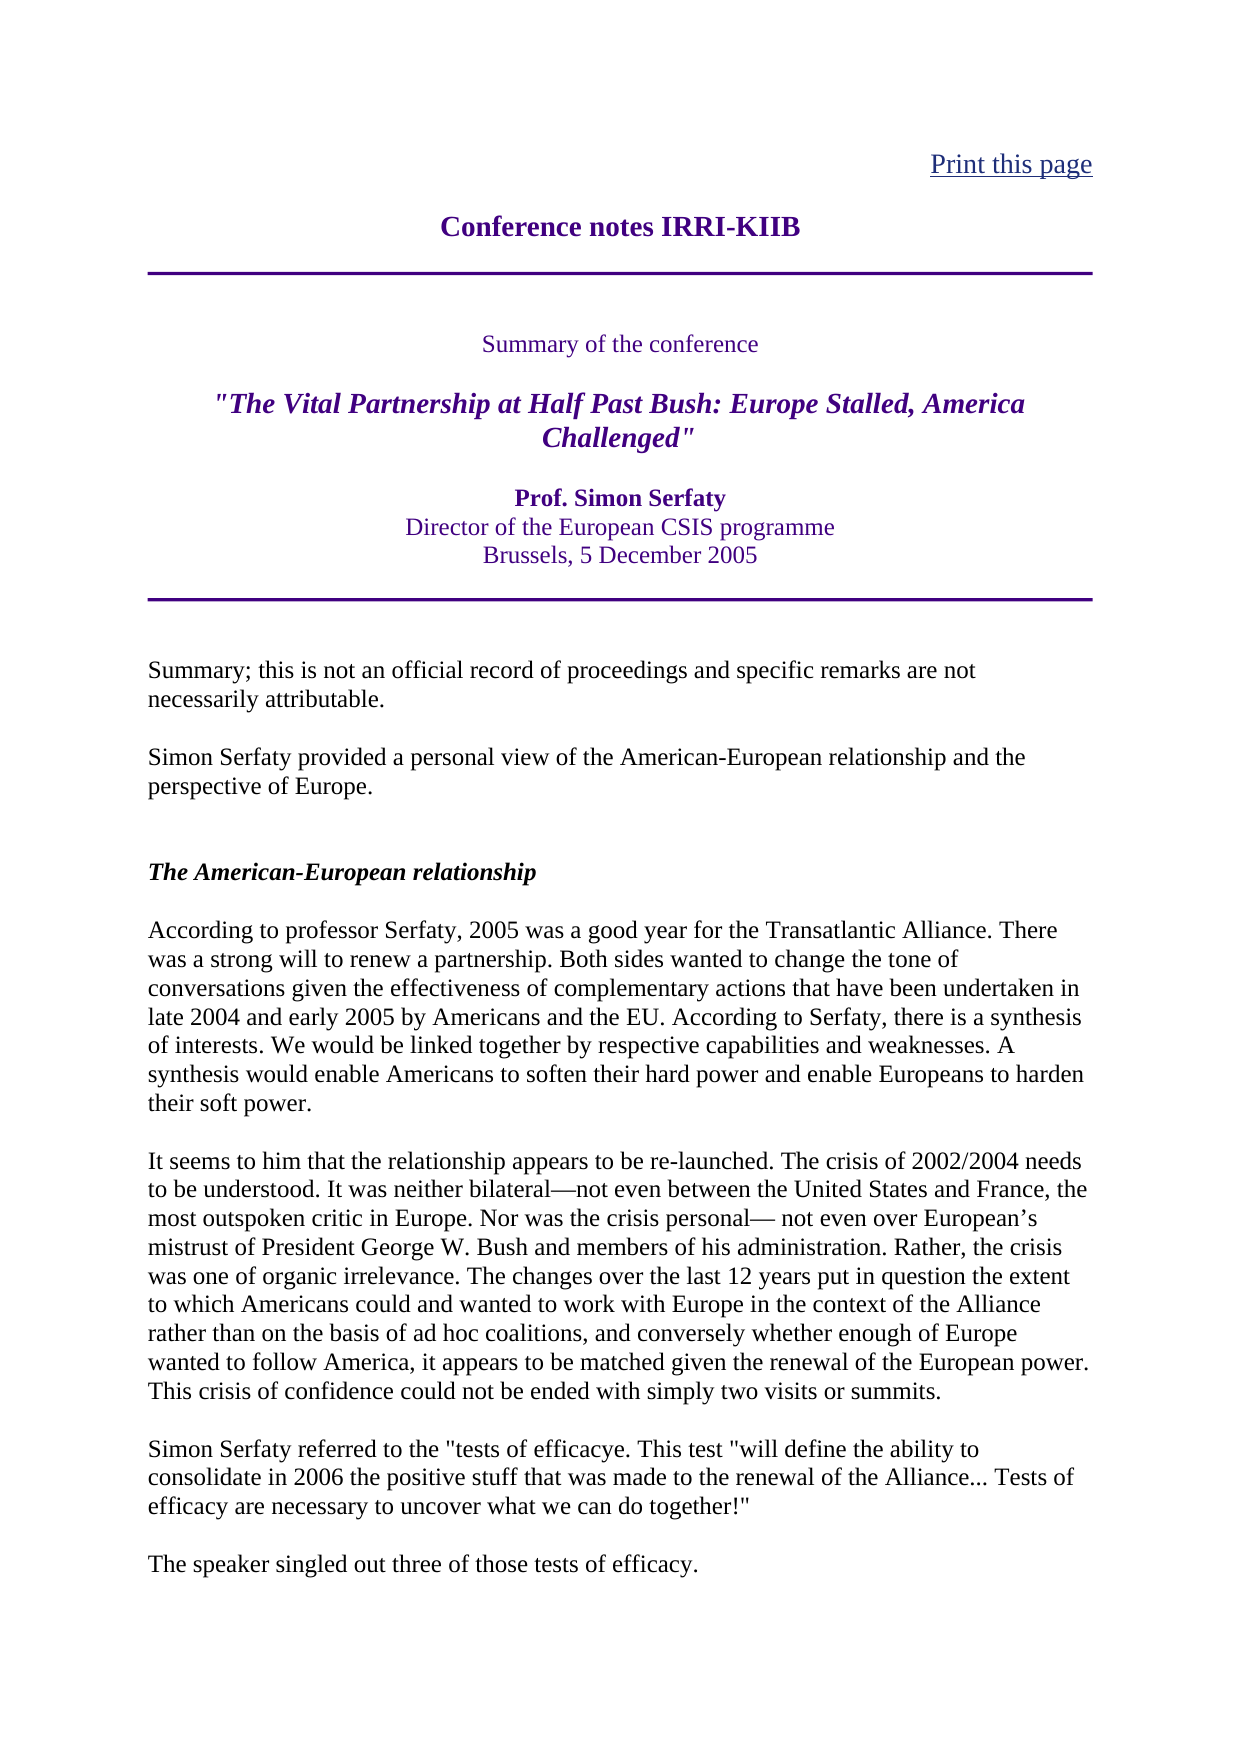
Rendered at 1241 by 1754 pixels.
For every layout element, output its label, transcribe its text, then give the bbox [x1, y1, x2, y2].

text The speaker singled out three of those tests of efficacy. [148, 1549, 1093, 1578]
text Prof. Simon Serfaty Director of the European CSIS programme Brussels, 5 December 2005 [148, 483, 1093, 569]
text Simon Serfaty referred to the "tests of efficacye. This test "will define the ability to consolidate in 2006 the positive stuff that was made to the renewal of the Alliance... Tests of efficacy are necessary to uncover what we can do together!" [148, 1434, 1093, 1520]
text Print this page [148, 148, 1093, 180]
text Conference notes IRRI-KIIB [148, 209, 1093, 243]
text Simon Serfaty provided a personal view of the American-European relationship and the perspective of Europe. [148, 742, 1093, 828]
text The American-European relationship [148, 857, 1093, 886]
text It seems to him that the relationship appears to be re-launched. The crisis of 2002/2004 needs to be understood. It was neither bilateral—not even between the United States and France, the most outspoken critic in Europe. Nor was the crisis personal— not even over European’s mistrust of President George W. Bush and members of his administration. Rather, the crisis was one of organic irrelevance. The changes over the last 12 years put in question the extent to which Americans could and wanted to work with Europe in the context of the Alliance rather than on the basis of ad hoc coalitions, and conversely whether enough of Europe wanted to follow America, it appears to be matched given the renewal of the European power. This crisis of confidence could not be ended with simply two visits or summits. [148, 1146, 1093, 1404]
text According to professor Serfaty, 2005 was a good year for the Transatlantic Alliance. There was a strong will to renew a partnership. Both sides wanted to change the tone of conversations given the effectiveness of complementary actions that have been undertaken in late 2004 and early 2005 by Americans and the EU. According to Serfaty, there is a synthesis of interests. We would be linked together by respective capabilities and weaknesses. A synthesis would enable Americans to soften their hard power and enable Europeans to harden their soft power. [148, 915, 1093, 1117]
text Summary; this is not an official record of proceedings and specific remarks are not necessarily attributable. [148, 655, 1093, 713]
text Summary of the conference "The Vital Partnership at Half Past Bush: Europe Stalled, America Challenged" [148, 329, 1093, 454]
